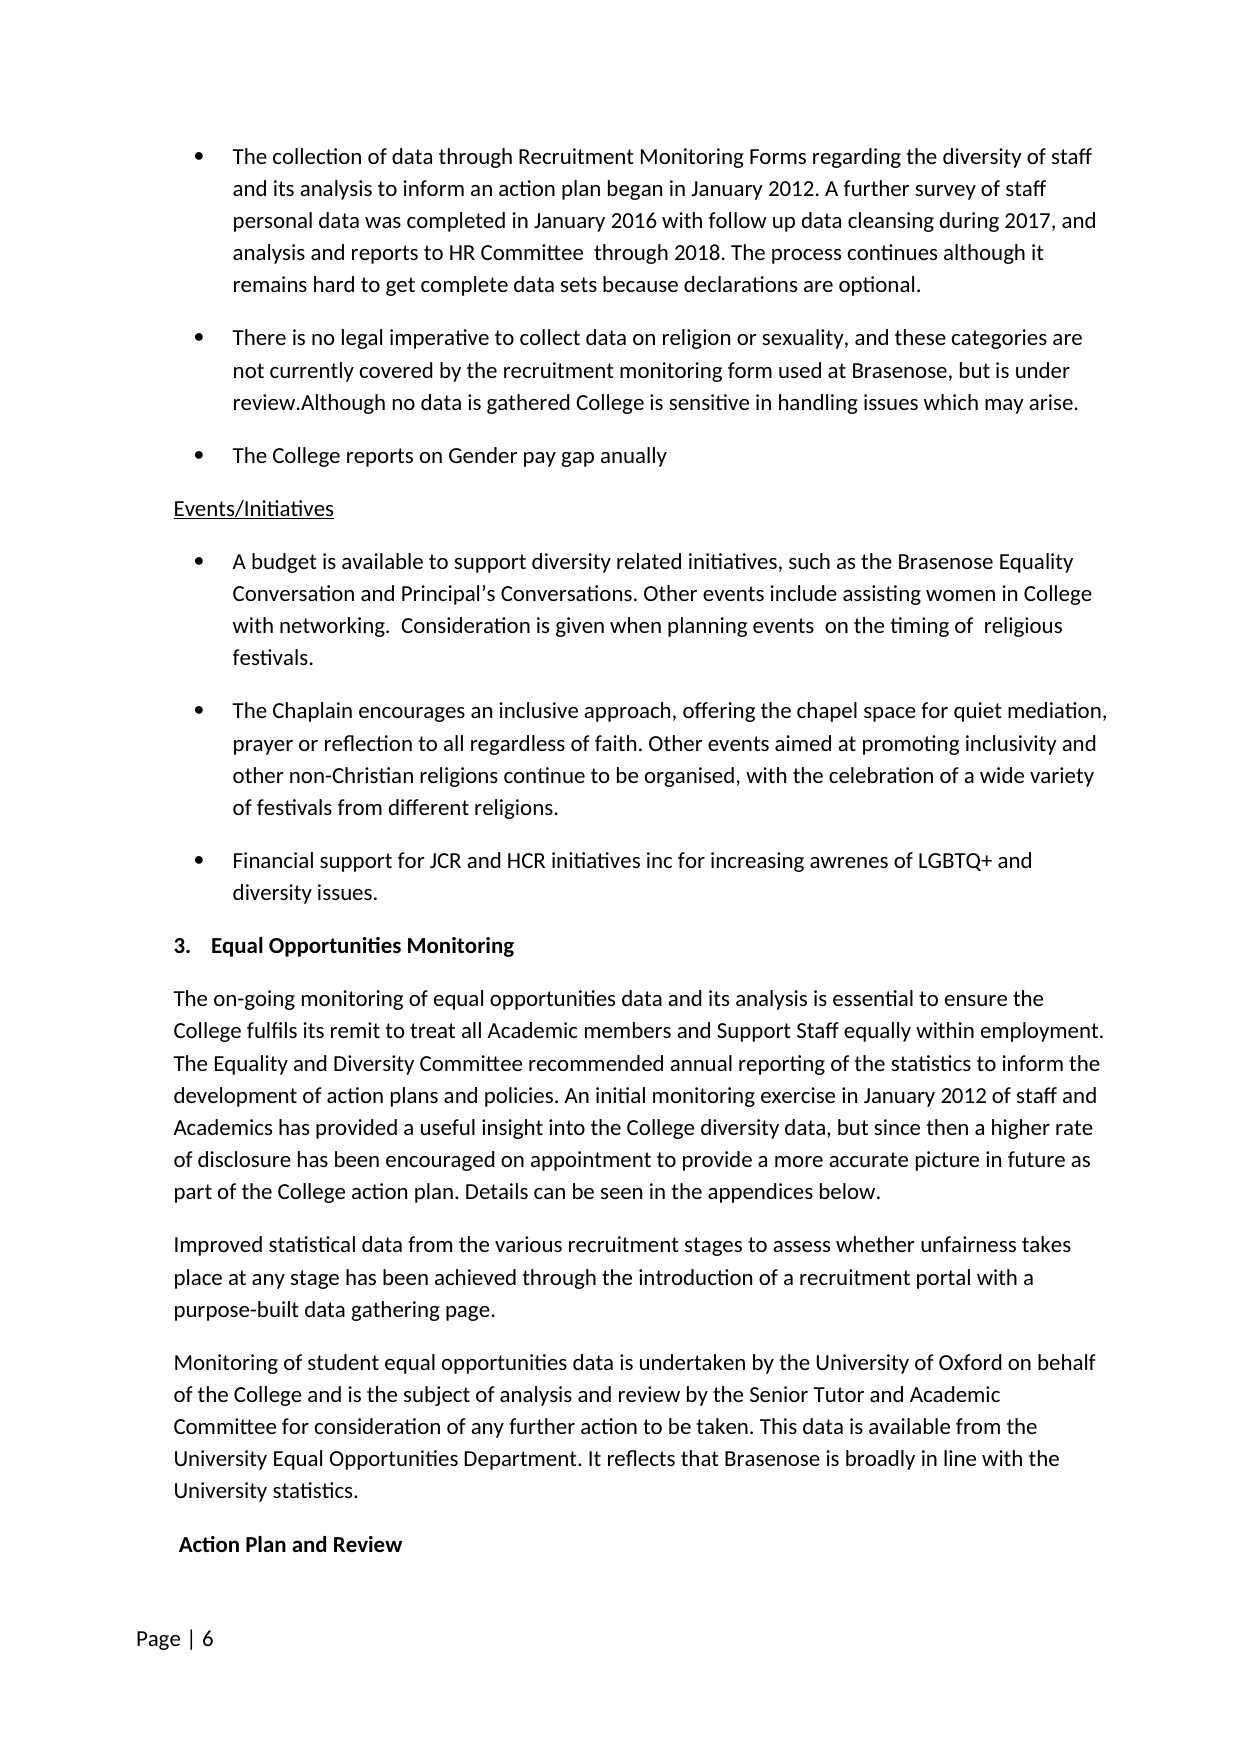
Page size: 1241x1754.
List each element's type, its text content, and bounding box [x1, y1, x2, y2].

text Events/Initiatives [173, 494, 1110, 522]
list Financial support for JCR and HCR initiatives inc for increasing awrenes of LGBTQ+ and diversity issues. [195, 846, 1110, 906]
list There is no legal imperative to collect data on religion or sexuality, and these categories are not currently covered by the recruitment monitoring form used at Brasenose, but is under review.Although no data is gathered College is sensitive in handling issues which may arise. [195, 323, 1110, 416]
text Improved statistical data from the various recruitment stages to assess whether unfairness takes place at any stage has been achieved through the introduction of a recruitment portal with a purpose-built data gathering page. [173, 1231, 1110, 1323]
list The collection of data through Recruitment Monitoring Forms regarding the diversity of staff and its analysis to inform an action plan began in January 2012. A further survey of staff personal data was completed in January 2016 with follow up data cleansing during 2017, and analysis and reports to HR Committee through 2018. The process continues although it remains hard to get complete data sets because declarations are optional. [195, 142, 1110, 298]
list The College reports on Gender pay gap anually [195, 441, 1110, 469]
text The on-going monitoring of equal opportunities data and its analysis is essential to ensure the College fulfils its remit to treat all Academic members and Support Staff equally within employment. The Equality and Diversity Committee recommended annual reporting of the statistics to inform the development of action plans and policies. An initial monitoring exercise in January 2012 of staff and Academics has provided a useful insight into the College diversity data, but since then a higher rate of disclosure has been encouraged on appointment to provide a more accurate picture in future as part of the College action plan. Details can be seen in the appendices below. [173, 984, 1110, 1206]
list A budget is available to support diversity related initiatives, such as the Brasenose Equality Conversation and Principal’s Conversations. Other events include assisting women in College with networking. Consideration is given when planning events on the timing of religious festivals. [195, 547, 1110, 672]
text Action Plan and Review [173, 1530, 1110, 1558]
text Monitoring of student equal opportunities data is undertaken by the University of Oxford on behalf of the College and is the subject of analysis and review by the Senior Tutor and Academic Committee for consideration of any further action to be taken. This data is available from the University Equal Opportunities Department. It reflects that Brasenose is broadly in line with the University statistics. [173, 1348, 1110, 1505]
list Equal Opportunities Monitoring [173, 931, 1110, 959]
list The Chaplain encourages an inclusive approach, offering the chapel space for quiet mediation, prayer or reflection to all regardless of faith. Other events aimed at promoting inclusivity and other non-Christian religions continue to be organised, with the celebration of a wide variety of festivals from different religions. [195, 697, 1110, 821]
